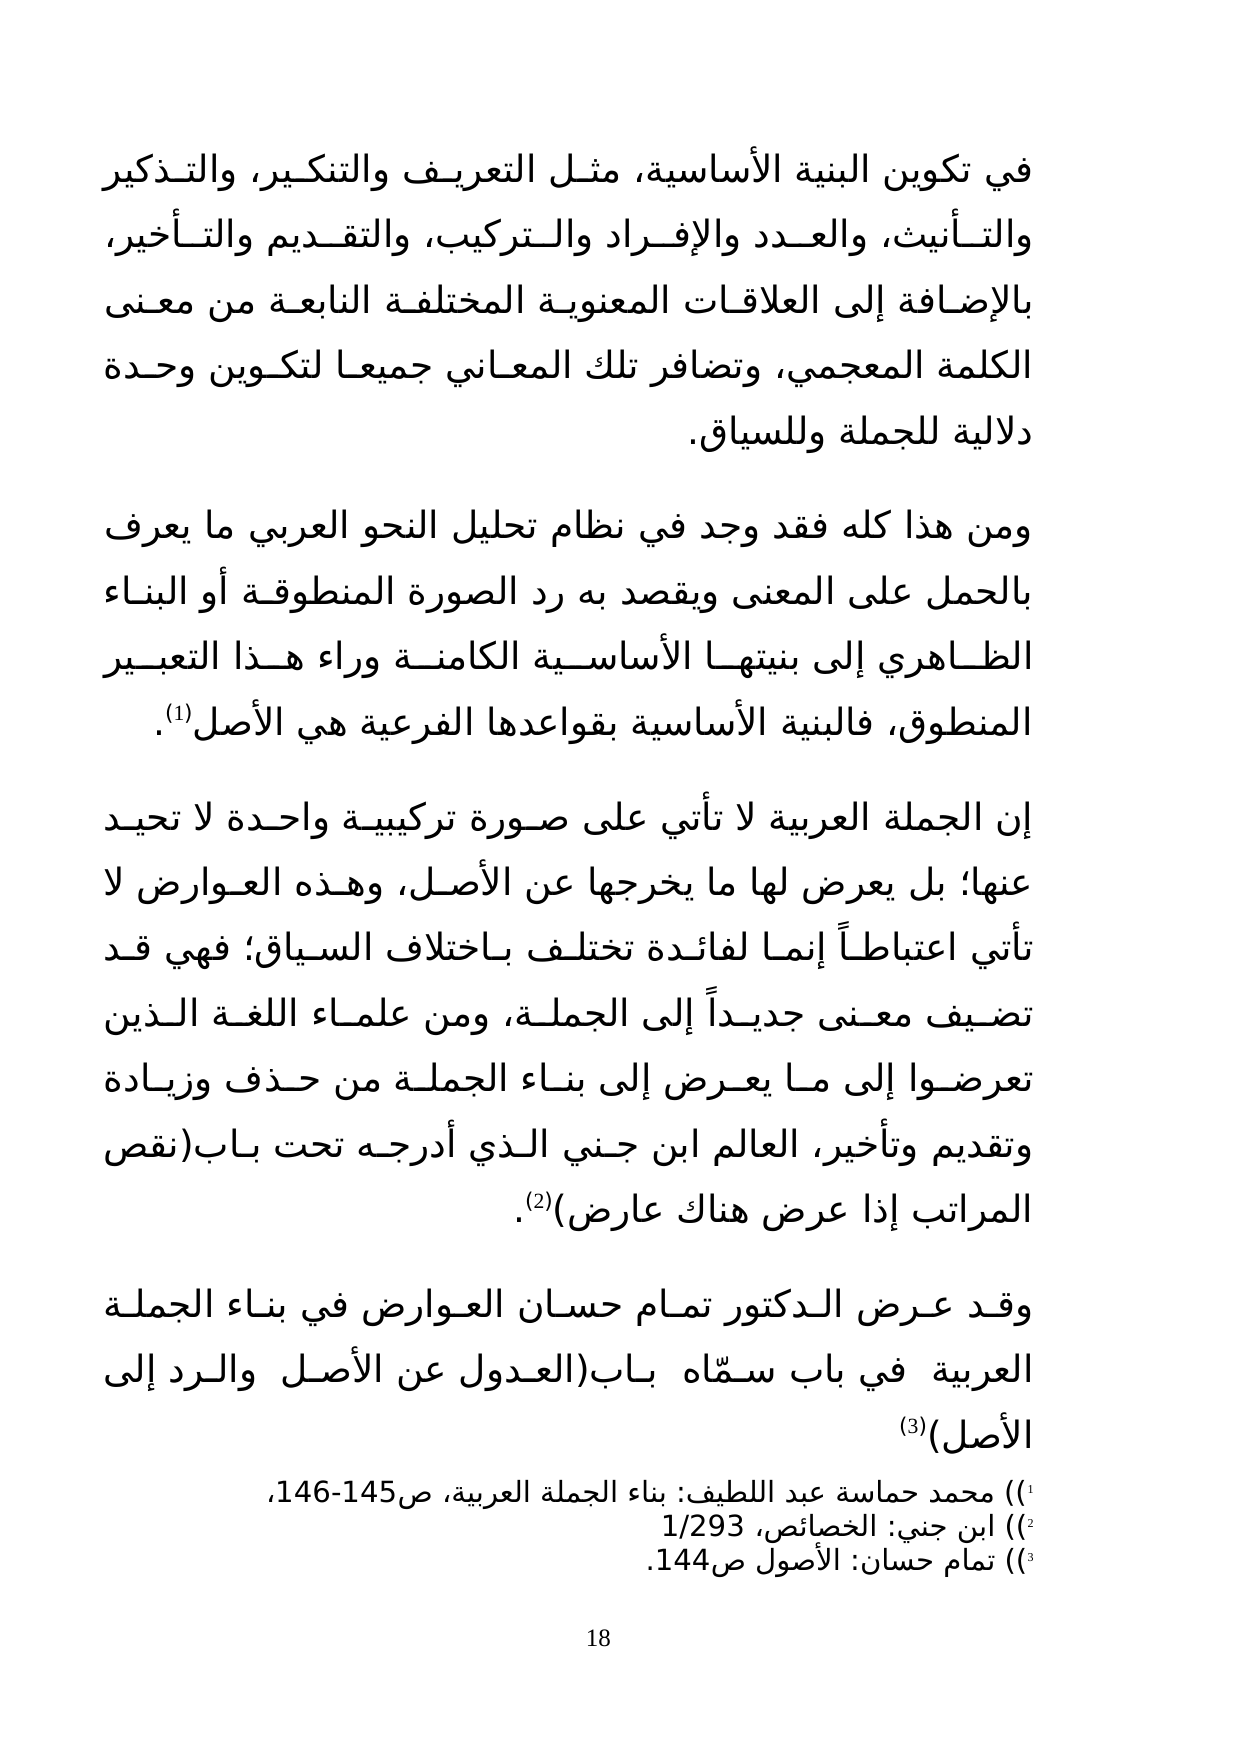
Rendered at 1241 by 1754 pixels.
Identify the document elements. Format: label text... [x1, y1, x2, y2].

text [103, 148, 1033, 453]
text وقد عرض الدكتور تمام حسان العوارض في بناء الجملة العربية في باب سمّاه باب(العدول عن الأصل والرد إلى الأصل)() [103, 1282, 1033, 1457]
text ومن هذا كله فقد وجد في نظام تحليل النحو العربي ما يعرف بالحمل على المعنى ويقصد به رد الصورة المنطوقة أو البناء الظاهري إلى بنيتها الأساسية الكامنة وراء هذا التعبير المنطوق، فالبنية الأساسية بقواعدها الفرعية هي الأصل(). [103, 504, 1033, 744]
text إن الجملة العربية لا تأتي على صورة تركيبية واحدة لا تحيد عنها؛ بل يعرض لها ما يخرجها عن الأصل، وهذه العوارض لا تأتي اعتباطاً إنما لفائدة تختلف باختلاف السياق؛ فهي قد تضيف معنى جديداً إلى الجملة، ومن علماء اللغة الذين تعرضوا إلى ما يعرض إلى بناء الجملة من حذف وزيادة وتقديم وتأخير، العالم ابن جني الذي أدرجه تحت باب(نقص المراتب إذا عرض هناك عارض)(). [103, 795, 1033, 1231]
